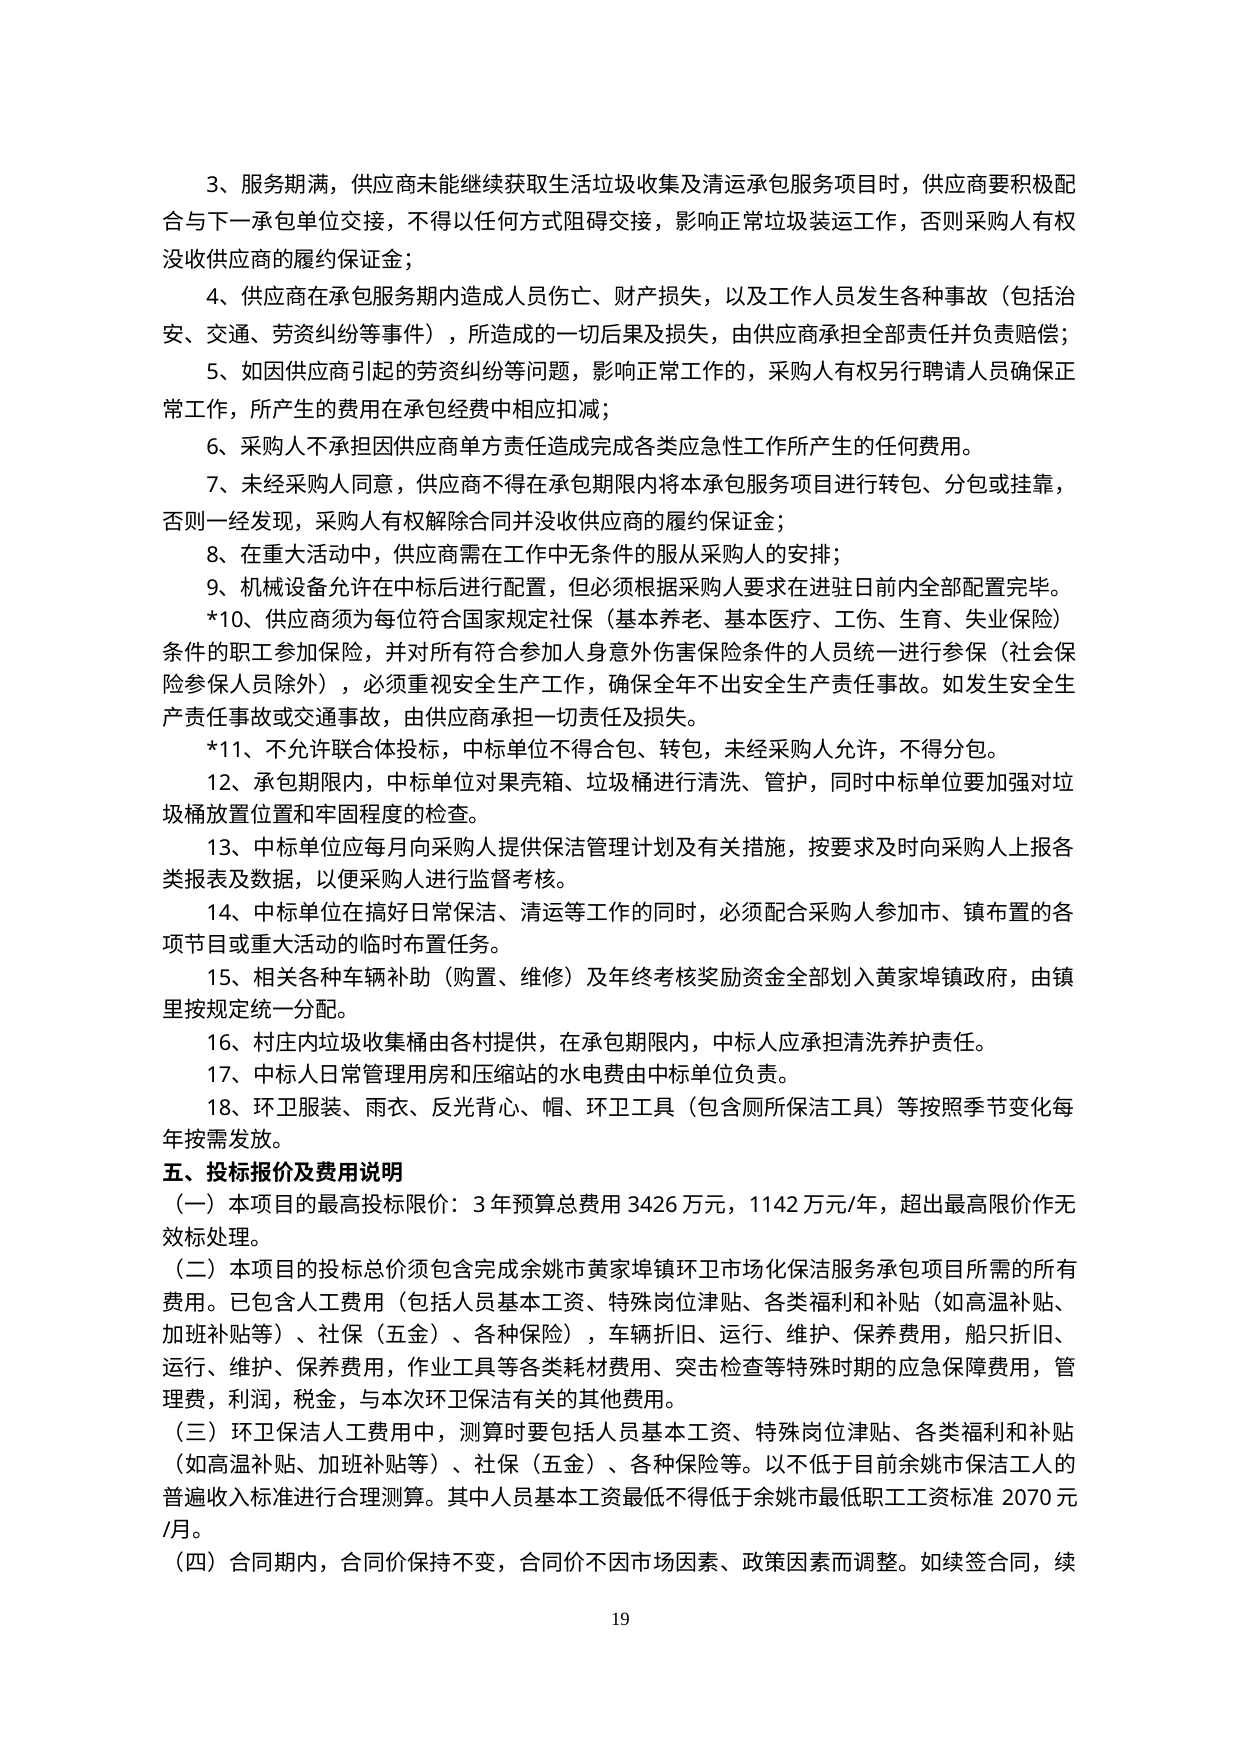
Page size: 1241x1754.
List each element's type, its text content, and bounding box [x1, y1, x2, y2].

text 5、如因供应商引起的劳资纠纷等问题，影响正常工作的，采购人有权另行聘请人员确保正常工作，所产生的费用在承包经费中相应扣减； [162, 349, 1078, 424]
text 7、未经采购人同意，供应商不得在承包期限内将本承包服务项目进行转包、分包或挂靠，否则一经发现，采购人有权解除合同并没收供应商的履约保证金； [162, 462, 1078, 537]
text 8、在重大活动中，供应商需在工作中无条件的服从采购人的安排； [162, 537, 1078, 569]
text 17、中标人日常管理用房和压缩站的水电费由中标单位负责。 [162, 1057, 1078, 1089]
text （三）环卫保洁人工费用中，测算时要包括人员基本工资、特殊岗位津贴、各类福利和补贴（如高温补贴、加班补贴等）、社保（五金）、各种保险等。以不低于目前余姚市保洁工人的普遍收入标准进行合理测算。其中人员基本工资最低不得低于余姚市最低职工工资标准2070元/月。 [162, 1414, 1078, 1544]
text 五、投标报价及费用说明 [162, 1154, 1078, 1187]
text 12、承包期限内，中标单位对果壳箱、垃圾桶进行清洗、管护，同时中标单位要加强对垃圾桶放置位置和牢固程度的检查。 [162, 764, 1078, 829]
text 18、环卫服装、雨衣、反光背心、帽、环卫工具（包含厕所保洁工具）等按照季节变化每年按需发放。 [162, 1089, 1078, 1154]
text （二）本项目的投标总价须包含完成余姚市黄家埠镇环卫市场化保洁服务承包项目所需的所有费用。已包含人工费用（包括人员基本工资、特殊岗位津贴、各类福利和补贴（如高温补贴、加班补贴等）、社保（五金）、各种保险），车辆折旧、运行、维护、保养费用，船只折旧、运行、维护、保养费用，作业工具等各类耗材费用、突击检查等特殊时期的应急保障费用，管理费，利润，税金，与本次环卫保洁有关的其他费用。 [162, 1252, 1078, 1414]
text *10、供应商须为每位符合国家规定社保（基本养老、基本医疗、工伤、生育、失业保险）条件的职工参加保险，并对所有符合参加人身意外伤害保险条件的人员统一进行参保（社会保险参保人员除外），必须重视安全生产工作，确保全年不出安全生产责任事故。如发生安全生产责任事故或交通事故，由供应商承担一切责任及损失。 [162, 602, 1078, 732]
text 9、机械设备允许在中标后进行配置，但必须根据采购人要求在进驻日前内全部配置完毕。 [162, 569, 1078, 602]
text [162, 1544, 1078, 1577]
text 4、供应商在承包服务期内造成人员伤亡、财产损失，以及工作人员发生各种事故（包括治安、交通、劳资纠纷等事件），所造成的一切后果及损失，由供应商承担全部责任并负责赔偿； [162, 274, 1078, 349]
text 15、相关各种车辆补助（购置、维修）及年终考核奖励资金全部划入黄家埠镇政府，由镇里按规定统一分配。 [162, 959, 1078, 1024]
text 16、村庄内垃圾收集桶由各村提供，在承包期限内，中标人应承担清洗养护责任。 [162, 1024, 1078, 1057]
text （一）本项目的最高投标限价：3年预算总费用3426万元，1142万元/年，超出最高限价作无效标处理。 [162, 1187, 1078, 1252]
text *11、不允许联合体投标，中标单位不得合包、转包，未经采购人允许，不得分包。 [162, 732, 1078, 764]
text 6、采购人不承担因供应商单方责任造成完成各类应急性工作所产生的任何费用。 [162, 424, 1078, 462]
text 3、服务期满，供应商未能继续获取生活垃圾收集及清运承包服务项目时，供应商要积极配合与下一承包单位交接，不得以任何方式阻碍交接，影响正常垃圾装运工作，否则采购人有权没收供应商的履约保证金； [162, 162, 1078, 274]
text 14、中标单位在搞好日常保洁、清运等工作的同时，必须配合采购人参加市、镇布置的各项节目或重大活动的临时布置任务。 [162, 894, 1078, 959]
text 13、中标单位应每月向采购人提供保洁管理计划及有关措施，按要求及时向采购人上报各类报表及数据，以便采购人进行监督考核。 [162, 829, 1078, 894]
